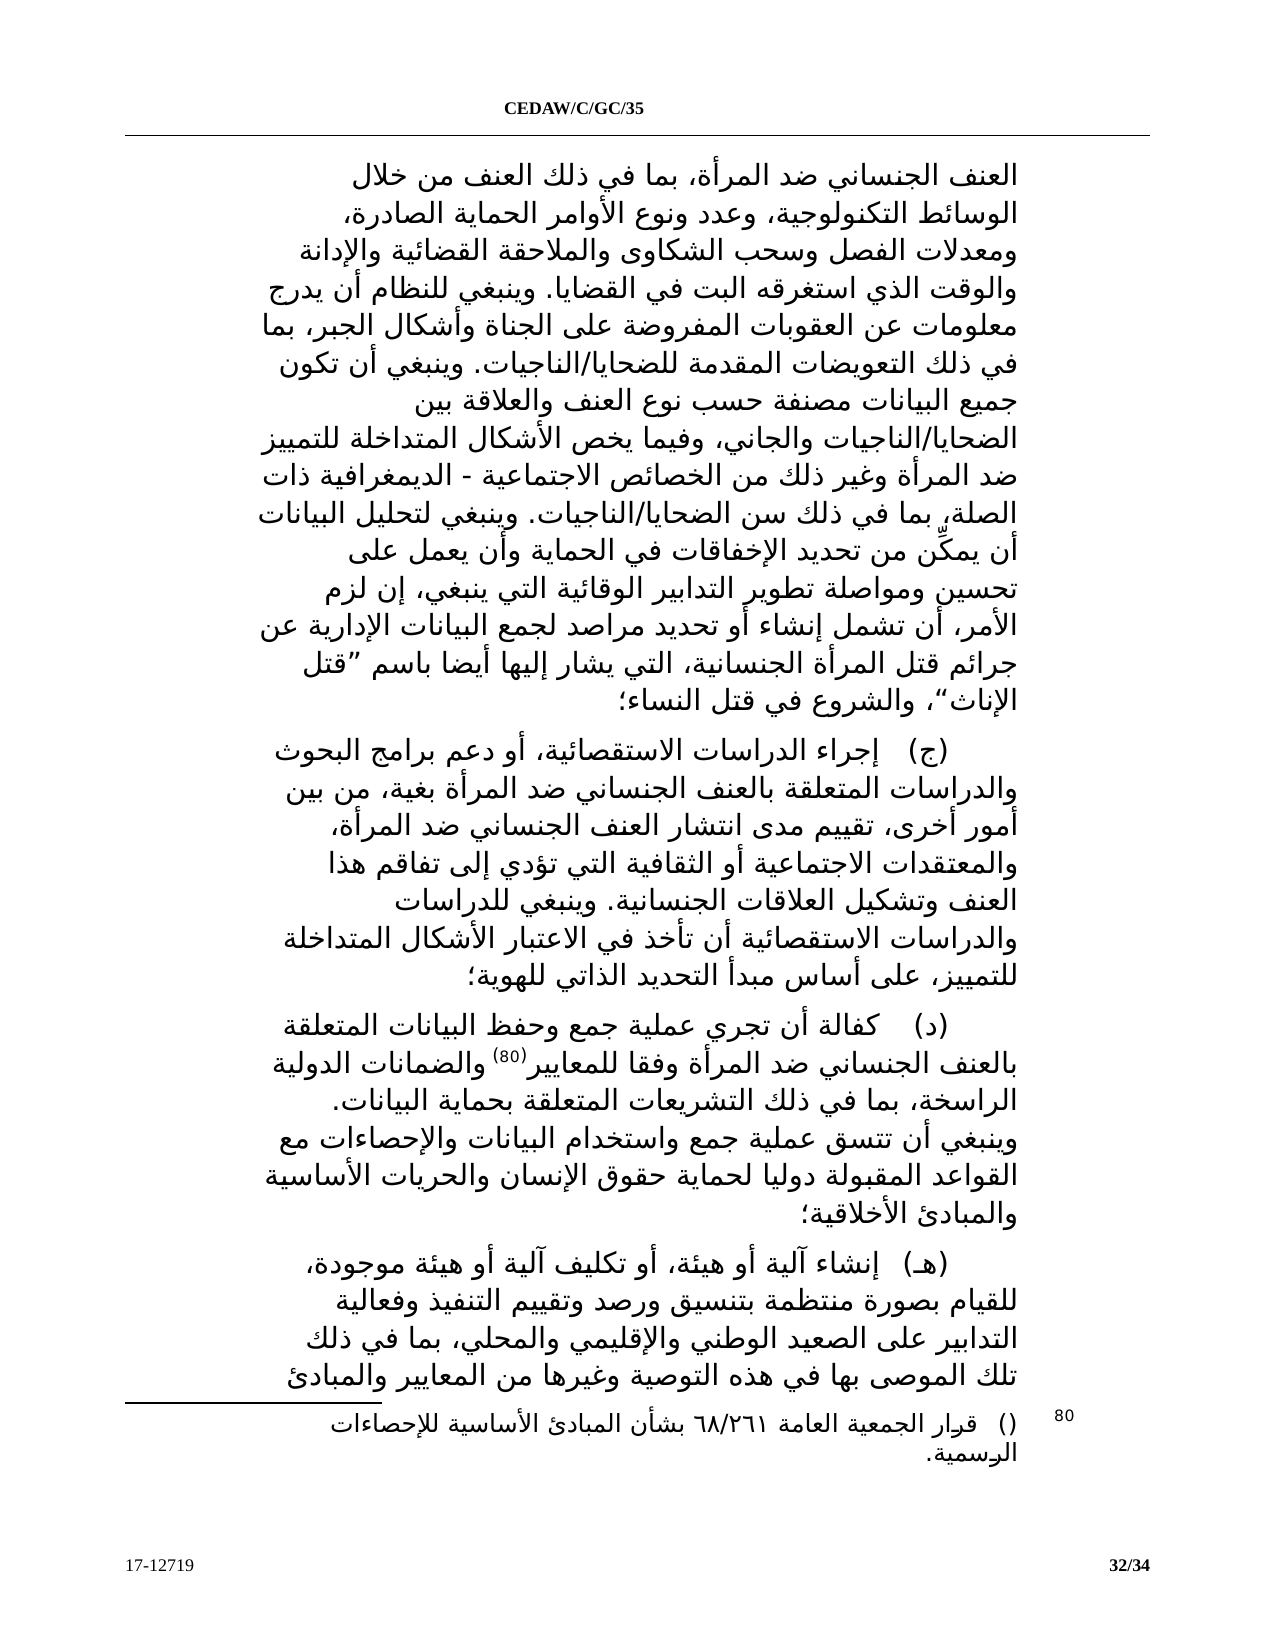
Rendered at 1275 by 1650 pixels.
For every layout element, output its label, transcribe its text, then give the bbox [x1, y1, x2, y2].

text (د) كفالة أن تجري عملية جمع وحفظ البيانات المتعلقة بالعنف الجنساني ضد المرأة وفقا للمعايير() والضمانات الدولية الراسخة، بما في ذلك التشريعات المتعلقة بحماية البيانات. وينبغي أن تتسق عملية جمع واستخدام البيانات والإحصاءات مع القواعد المقبولة دوليا لحماية حقوق الإنسان والحريات الأساسية والمبادئ الأخلاقية؛ [257, 1006, 1018, 1231]
text (ج) إجراء الدراسات الاستقصائية، أو دعم برامج البحوث والدراسات المتعلقة بالعنف الجنساني ضد المرأة بغية، من بين أمور أخرى، تقييم مدى انتشار العنف الجنساني ضد المرأة، والمعتقدات الاجتماعية أو الثقافية التي تؤدي إلى تفاقم هذا العنف وتشكيل العلاقات الجنسانية. وينبغي للدراسات والدراسات الاستقصائية أن تأخذ في الاعتبار الأشكال المتداخلة للتمييز، على أساس مبدأ التحديد الذاتي للهوية؛ [257, 731, 1018, 993]
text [257, 1243, 1018, 1393]
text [257, 156, 1018, 718]
